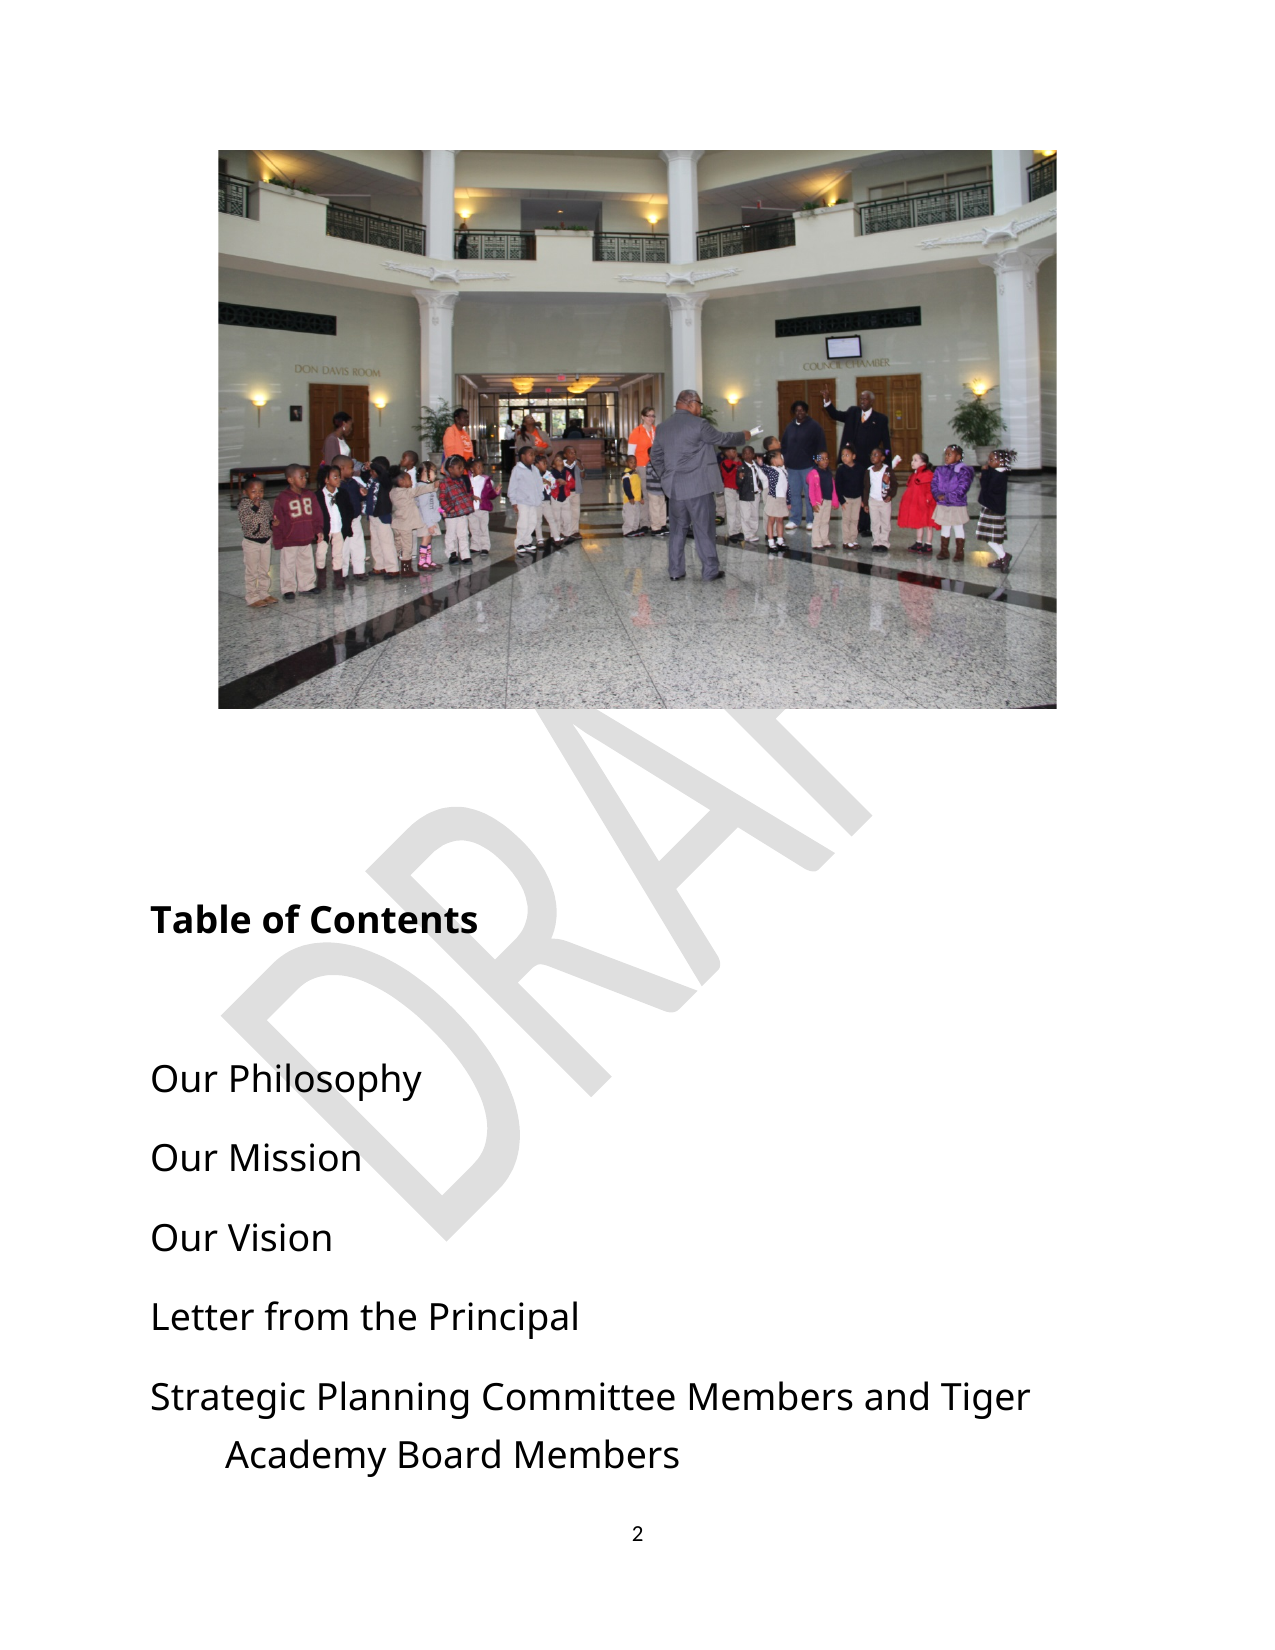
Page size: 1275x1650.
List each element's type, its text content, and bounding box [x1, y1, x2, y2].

text Our Vision [150, 1211, 1125, 1262]
text Letter from the Principal [150, 1290, 1125, 1341]
text Our Philosophy [150, 1052, 1125, 1103]
picture [218, 150, 1057, 709]
text Table of Contents [150, 893, 1125, 944]
text Our Mission [150, 1131, 1125, 1182]
text Strategic Planning Committee Members and Tiger Academy Board Members [150, 1370, 1125, 1479]
